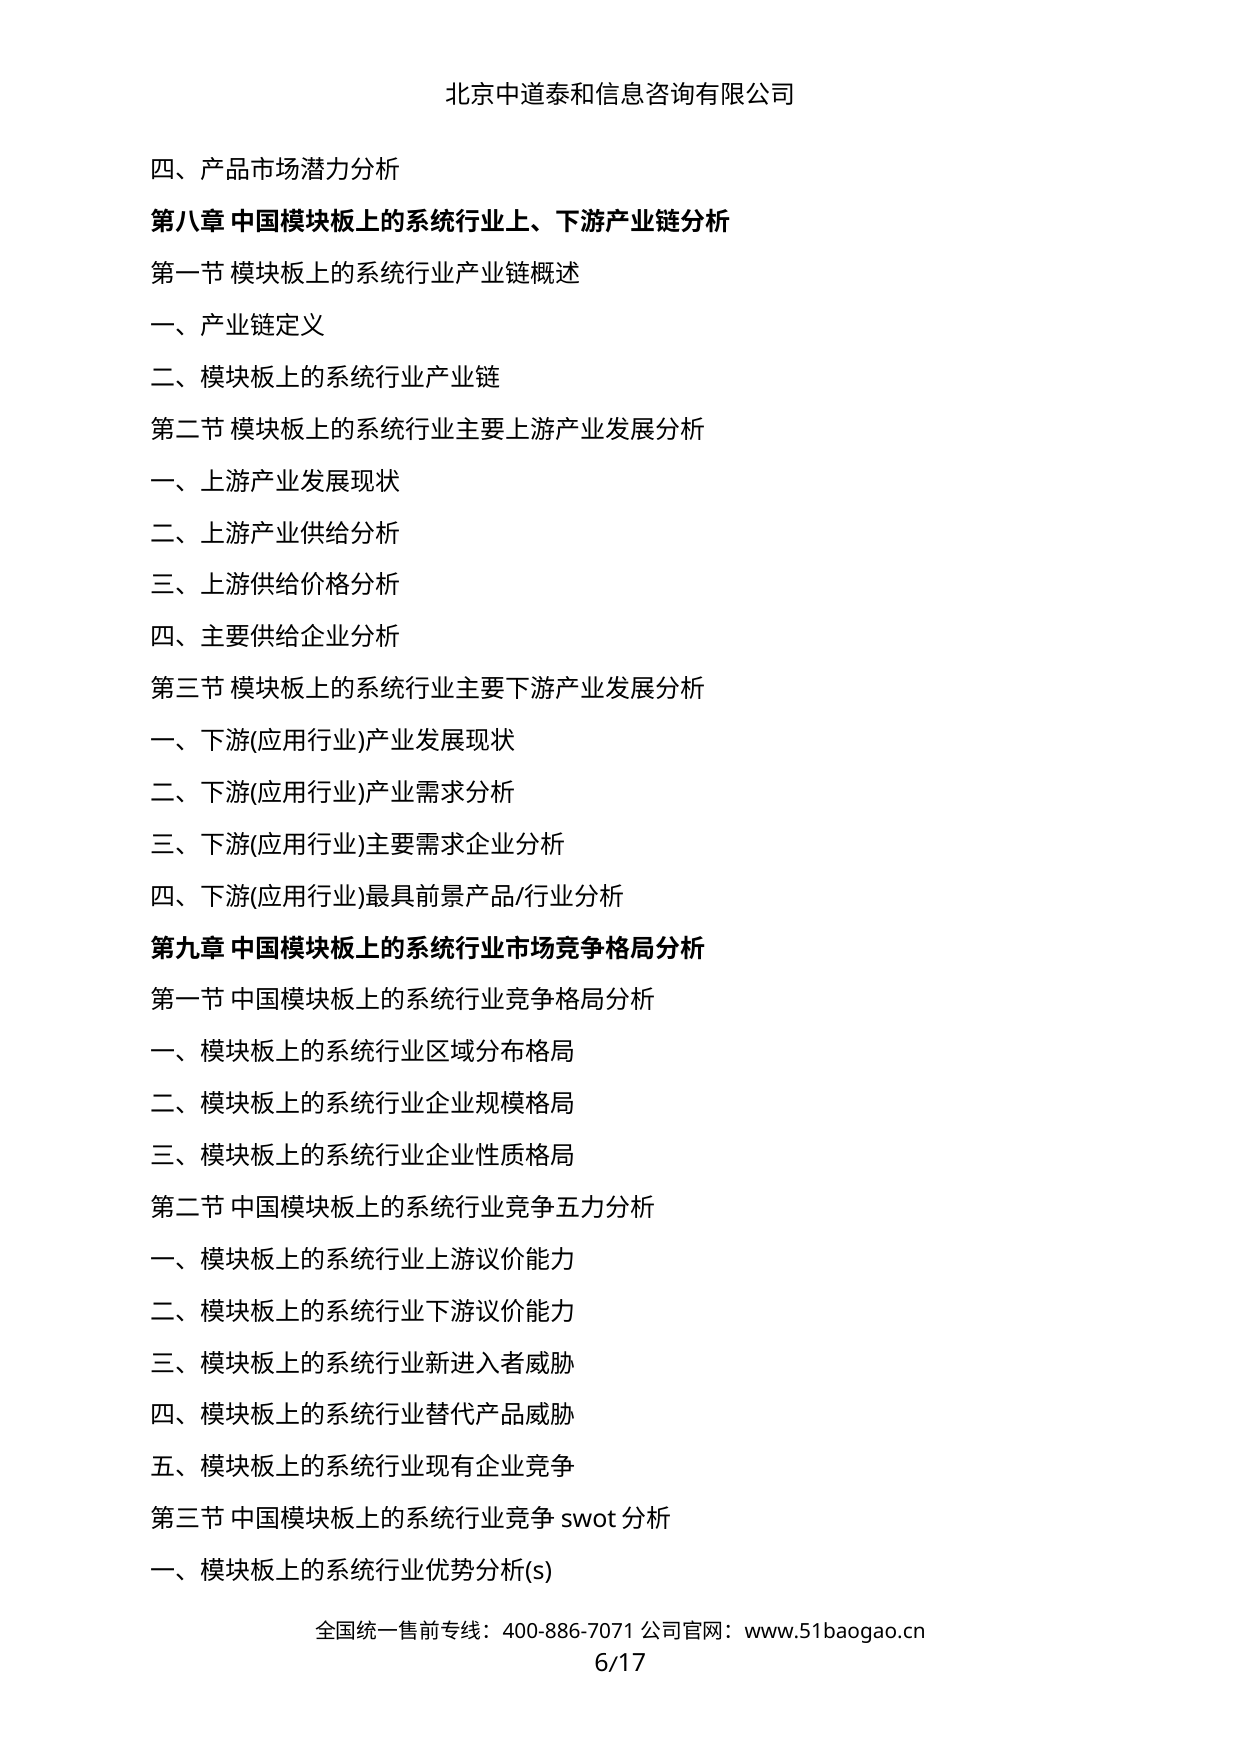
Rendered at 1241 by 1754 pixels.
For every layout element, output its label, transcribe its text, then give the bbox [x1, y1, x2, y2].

text 二、模块板上的系统行业产业链 [150, 357, 1090, 394]
text 三、下游(应用行业)主要需求企业分析 [150, 824, 1090, 861]
text 一、模块板上的系统行业区域分布格局 [150, 1032, 1090, 1068]
text 第一节 中国模块板上的系统行业竞争格局分析 [150, 980, 1090, 1016]
text 第三节 模块板上的系统行业主要下游产业发展分析 [150, 669, 1090, 705]
text 三、上游供给价格分析 [150, 565, 1090, 601]
text 一、模块板上的系统行业优势分析(s) [150, 1551, 1090, 1587]
text 一、模块板上的系统行业上游议价能力 [150, 1239, 1090, 1276]
text 一、产业链定义 [150, 306, 1090, 342]
text 二、上游产业供给分析 [150, 513, 1090, 549]
text 四、模块板上的系统行业替代产品威胁 [150, 1395, 1090, 1431]
text 二、下游(应用行业)产业需求分析 [150, 772, 1090, 809]
text 三、模块板上的系统行业新进入者威胁 [150, 1343, 1090, 1379]
text 四、主要供给企业分析 [150, 617, 1090, 653]
text 第二节 中国模块板上的系统行业竞争五力分析 [150, 1187, 1090, 1224]
text 五、模块板上的系统行业现有企业竞争 [150, 1447, 1090, 1483]
text 第九章 中国模块板上的系统行业市场竞争格局分析 [150, 928, 1090, 964]
text 四、产品市场潜力分析 [150, 150, 1090, 186]
text 一、下游(应用行业)产业发展现状 [150, 721, 1090, 757]
text 四、下游(应用行业)最具前景产品/行业分析 [150, 876, 1090, 912]
text 二、模块板上的系统行业企业规模格局 [150, 1084, 1090, 1120]
text 一、上游产业发展现状 [150, 461, 1090, 497]
text 第八章 中国模块板上的系统行业上、下游产业链分析 [150, 202, 1090, 238]
text 第二节 模块板上的系统行业主要上游产业发展分析 [150, 409, 1090, 446]
text 三、模块板上的系统行业企业性质格局 [150, 1136, 1090, 1172]
text 二、模块板上的系统行业下游议价能力 [150, 1291, 1090, 1327]
text 第一节 模块板上的系统行业产业链概述 [150, 254, 1090, 290]
text 第三节 中国模块板上的系统行业竞争swot分析 [150, 1499, 1090, 1535]
